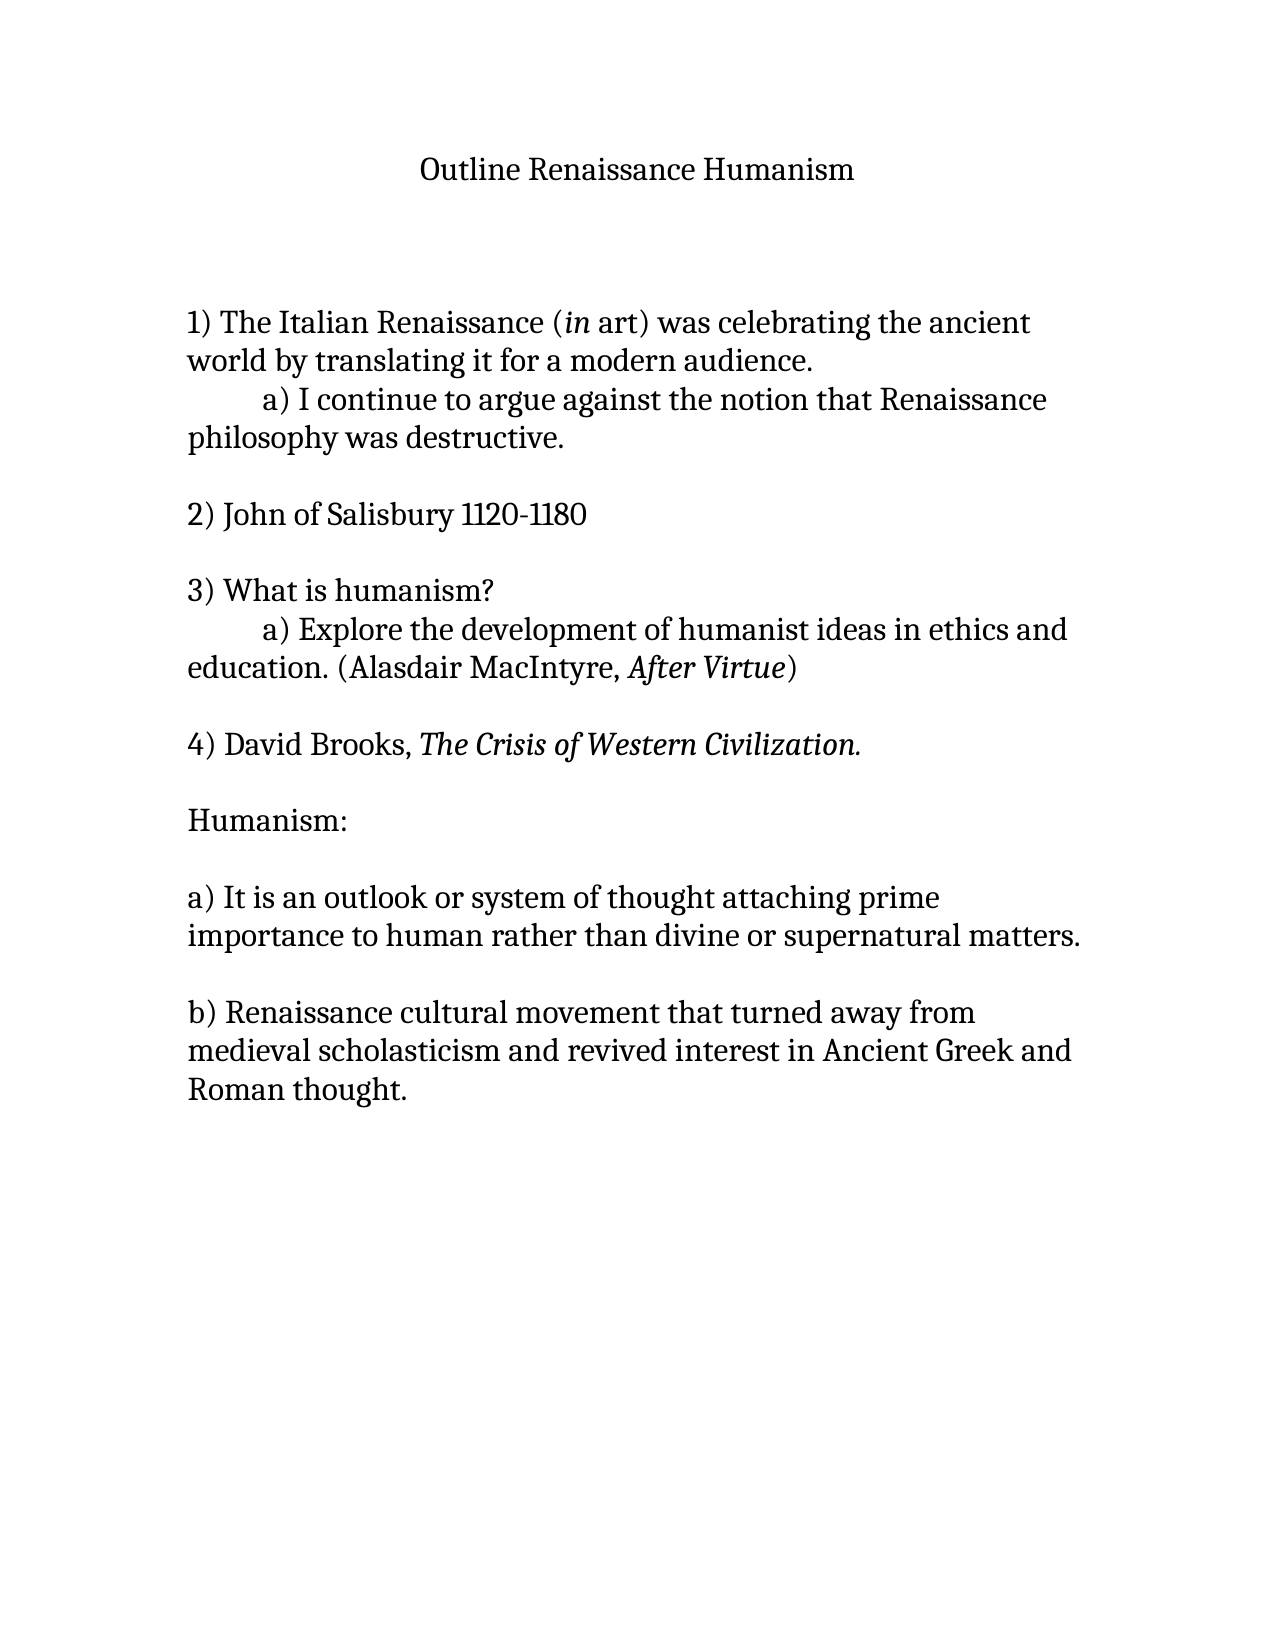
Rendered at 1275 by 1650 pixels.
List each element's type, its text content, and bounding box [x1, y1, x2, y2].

text 4) David Brooks, The Crisis of Western Civilization. [187, 725, 1087, 763]
text Humanism: [187, 802, 1087, 840]
text a) Explore the development of humanist ideas in ethics and education. (Alasdair MacIntyre, After Virtue) [187, 610, 1087, 687]
text 3) What is humanism? [187, 572, 1087, 610]
text b) Renaissance cultural movement that turned away from medieval scholasticism and revived interest in Ancient Greek and Roman thought. [187, 993, 1087, 1108]
text a) It is an outlook or system of thought attaching prime importance to human rather than divine or supernatural matters. [187, 878, 1087, 955]
text 1) The Italian Renaissance (in art) was celebrating the ancient world by translating it for a modern audience. [187, 303, 1087, 380]
text Outline Renaissance Humanism [187, 150, 1087, 188]
text a) I continue to argue against the notion that Renaissance philosophy was destructive. [187, 380, 1087, 457]
text 2) John of Salisbury 1120-1180 [187, 495, 1087, 533]
